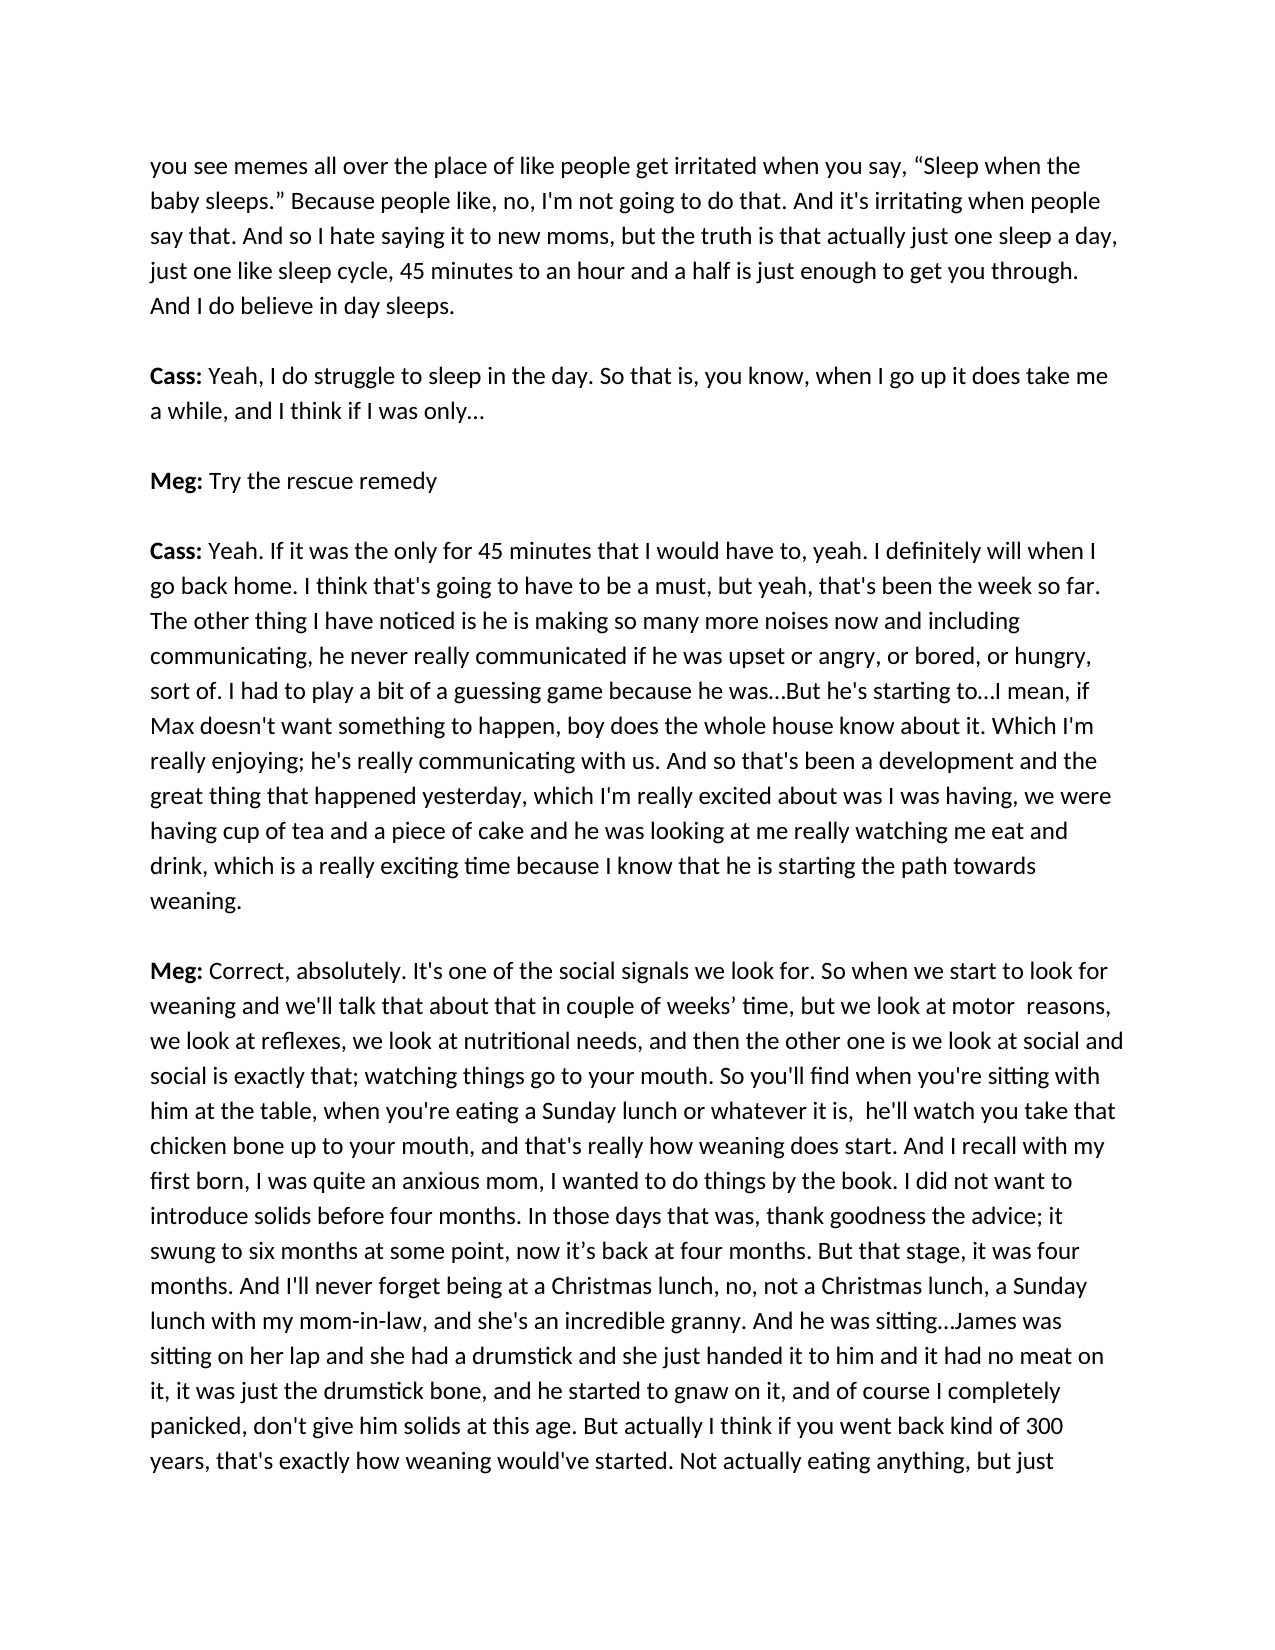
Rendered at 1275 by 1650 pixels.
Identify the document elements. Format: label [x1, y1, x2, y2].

text [150, 150, 1125, 1476]
